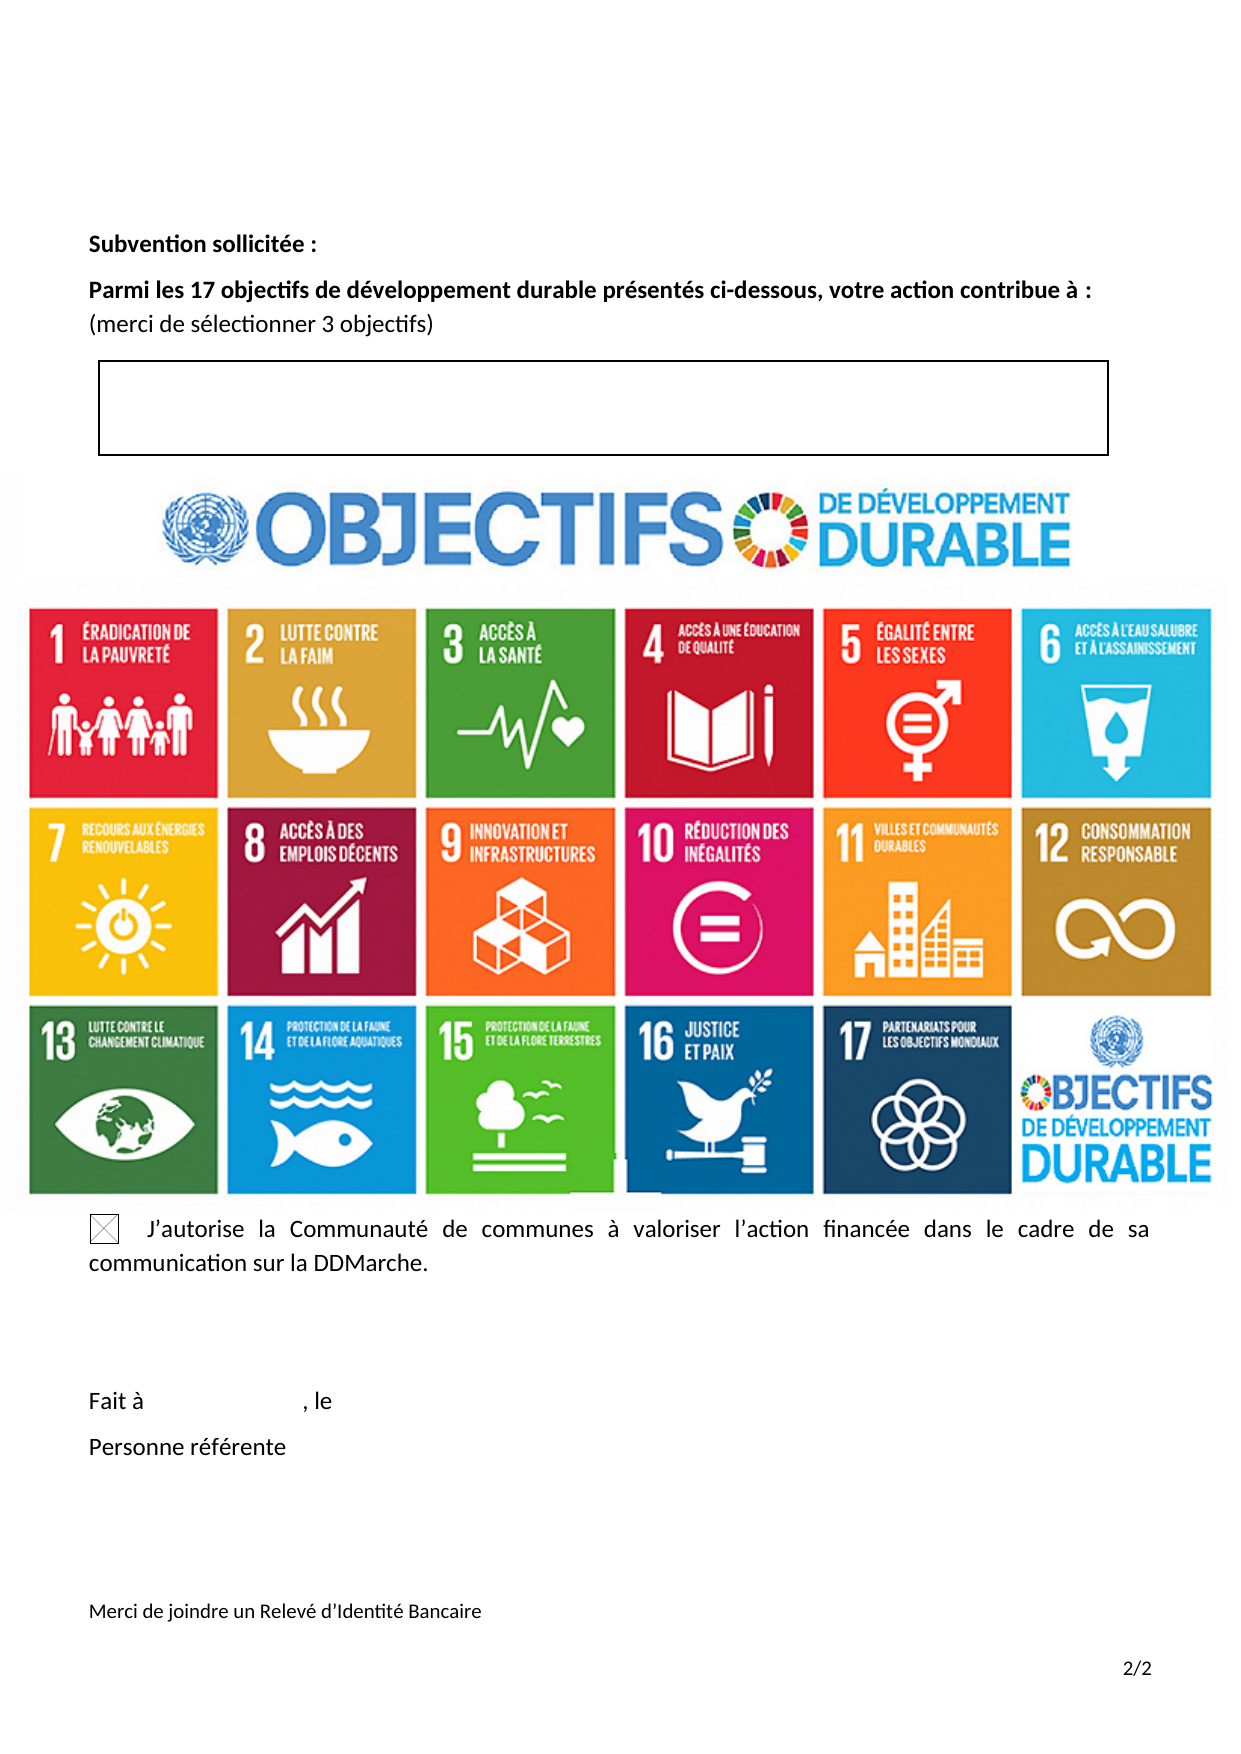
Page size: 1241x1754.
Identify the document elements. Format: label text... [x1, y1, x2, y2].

text Merci de joindre un Relevé d’Identité Bancaire [89, 1598, 1152, 1623]
text Parmi les 17 objectifs de développement durable présentés ci-dessous, votre action contribue à : [89, 274, 1152, 305]
picture [4, 471, 1228, 1214]
text (merci de sélectionner 3 objectifs) [89, 308, 1152, 338]
text Subvention sollicitée : [89, 228, 1152, 259]
text J’autorise la Communauté de communes à valoriser l’action financée dans le cadre de sa communication sur la DDMarche. [89, 1214, 1152, 1277]
text Fait à , le [89, 1385, 1152, 1415]
text J’autorise la Communauté de communes à valoriser l’action financée dans le cadre de sa communication sur la DDMarche. [89, 409, 1152, 471]
text Personne référente [89, 1431, 1152, 1461]
